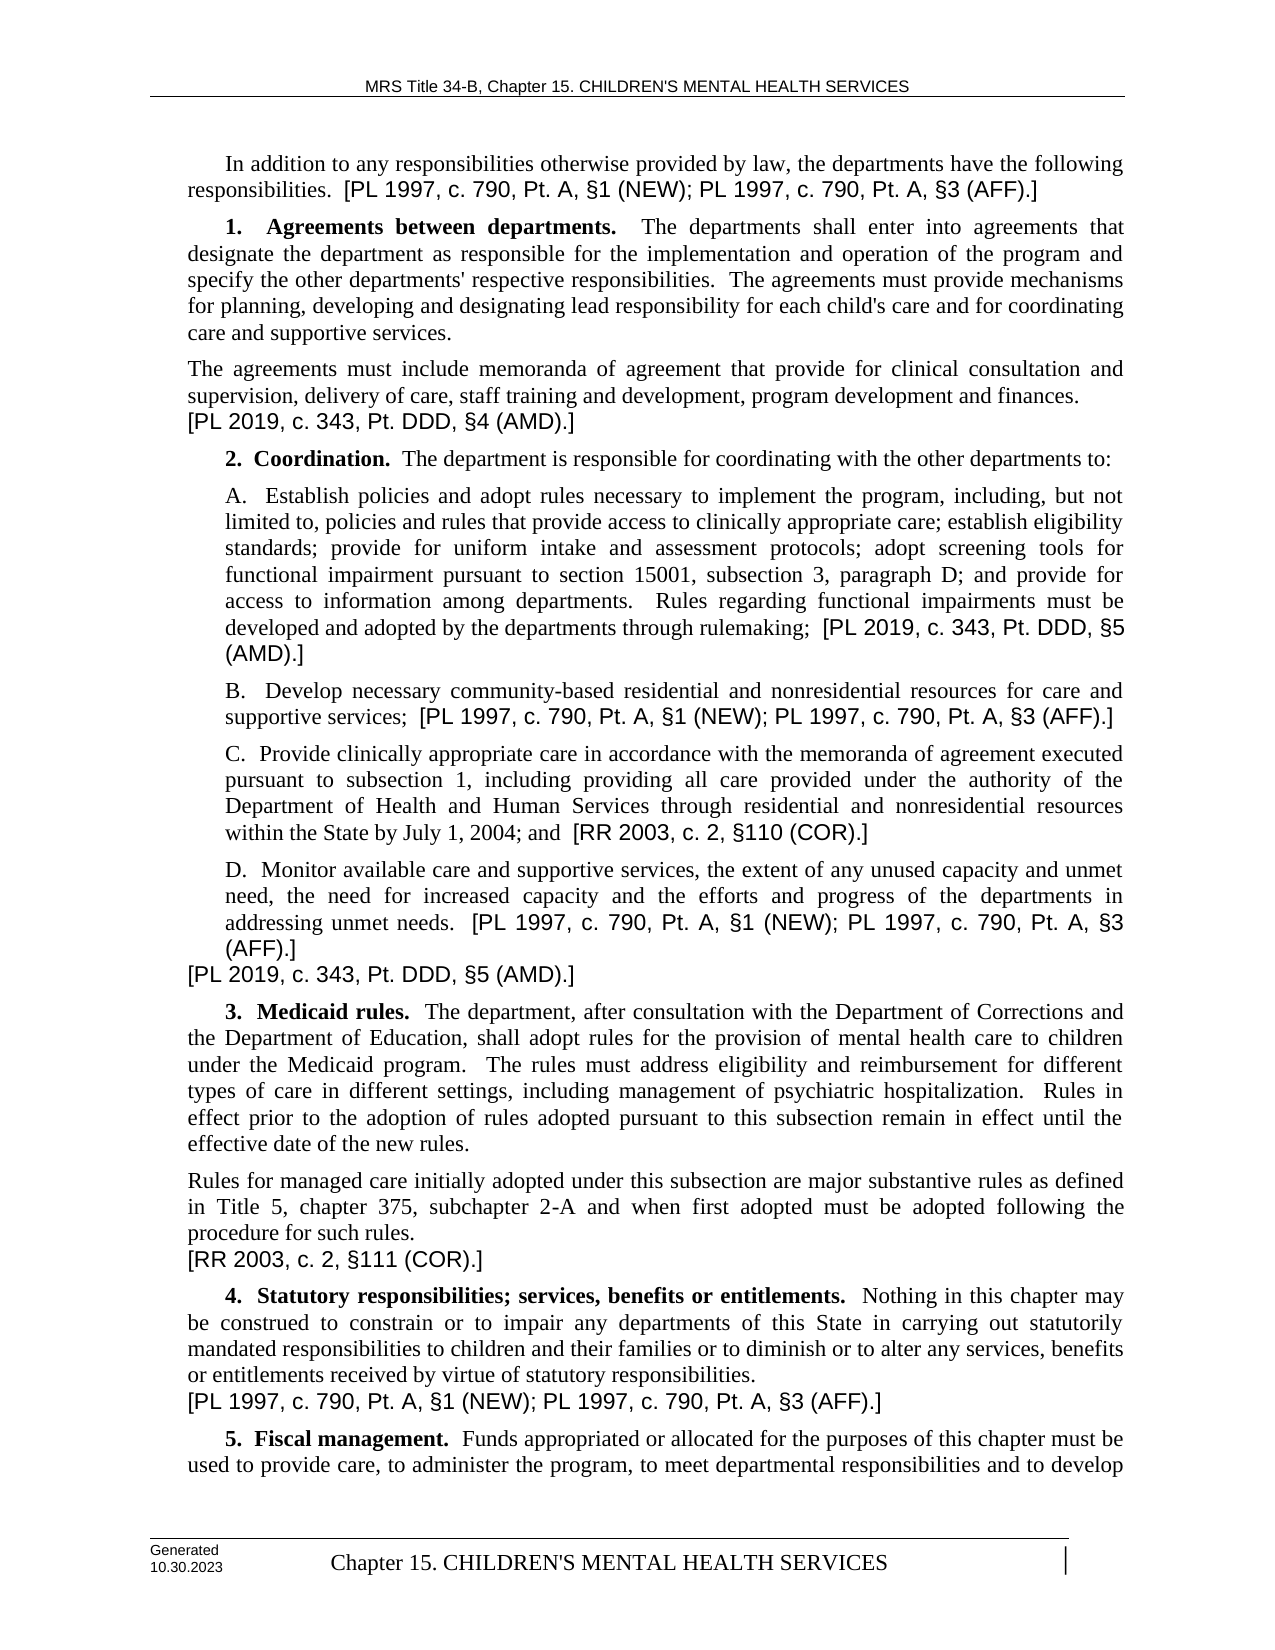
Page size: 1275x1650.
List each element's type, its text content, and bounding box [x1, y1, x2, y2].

text 2. Coordination. The department is responsible for coordinating with the other departments to: [187, 445, 1125, 471]
text 3. Medicaid rules. The department, after consultation with the Department of Corrections and the Department of Education, shall adopt rules for the provision of mental health care to children under the Medicaid program. The rules must address eligibility and reimbursement for different types of care in different settings, including management of psychiatric hospitalization. Rules in effect prior to the adoption of rules adopted pursuant to this subsection remain in effect until the effective date of the new rules. [187, 998, 1125, 1156]
text [RR 2003, c. 2, §111 (COR).] [187, 1246, 1125, 1272]
text D. Monitor available care and supportive services, the extent of any unused capacity and unmet need, the need for increased capacity and the efforts and progress of the departments in addressing unmet needs. [PL 1997, c. 790, Pt. A, §1 (NEW); PL 1997, c. 790, Pt. A, §3 (AFF).] [225, 856, 1125, 961]
text [PL 2019, c. 343, Pt. DDD, §4 (AMD).] [187, 408, 1125, 434]
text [187, 1425, 1125, 1477]
text The agreements must include memoranda of agreement that provide for clinical consultation and supervision, delivery of care, staff training and development, program development and finances. [187, 355, 1125, 408]
text Rules for managed care initially adopted under this subsection are major substantive rules as defined in Title 5, chapter 375, subchapter 2‑A and when first adopted must be adopted following the procedure for such rules. [187, 1167, 1125, 1246]
text [PL 2019, c. 343, Pt. DDD, §5 (AMD).] [187, 961, 1125, 988]
text 1. Agreements between departments. The departments shall enter into agreements that designate the department as responsible for the implementation and operation of the program and specify the other departments' respective responsibilities. The agreements must provide mechanisms for planning, developing and designating lead responsibility for each child's care and for coordinating care and supportive services. [187, 213, 1125, 345]
text A. Establish policies and adopt rules necessary to implement the program, including, but not limited to, policies and rules that provide access to clinically appropriate care; establish eligibility standards; provide for uniform intake and assessment protocols; adopt screening tools for functional impairment pursuant to section 15001, subsection 3, paragraph D; and provide for access to information among departments. Rules regarding functional impairments must be developed and adopted by the departments through rulemaking; [PL 2019, c. 343, Pt. DDD, §5 (AMD).] [225, 482, 1125, 666]
text C. Provide clinically appropriate care in accordance with the memoranda of agreement executed pursuant to subsection 1, including providing all care provided under the authority of the Department of Health and Human Services through residential and nonresidential resources within the State by July 1, 2004; and [RR 2003, c. 2, §110 (COR).] [225, 740, 1125, 845]
text [PL 1997, c. 790, Pt. A, §1 (NEW); PL 1997, c. 790, Pt. A, §3 (AFF).] [187, 1388, 1125, 1414]
text 4. Statutory responsibilities; services, benefits or entitlements. Nothing in this chapter may be construed to constrain or to impair any departments of this State in carrying out statutorily mandated responsibilities to children and their families or to diminish or to alter any services, benefits or entitlements received by virtue of statutory responsibilities. [187, 1282, 1125, 1388]
text B. Develop necessary community-based residential and nonresidential resources for care and supportive services; [PL 1997, c. 790, Pt. A, §1 (NEW); PL 1997, c. 790, Pt. A, §3 (AFF).] [225, 677, 1125, 729]
text In addition to any responsibilities otherwise provided by law, the departments have the following responsibilities. [PL 1997, c. 790, Pt. A, §1 (NEW); PL 1997, c. 790, Pt. A, §3 (AFF).] [187, 150, 1125, 203]
